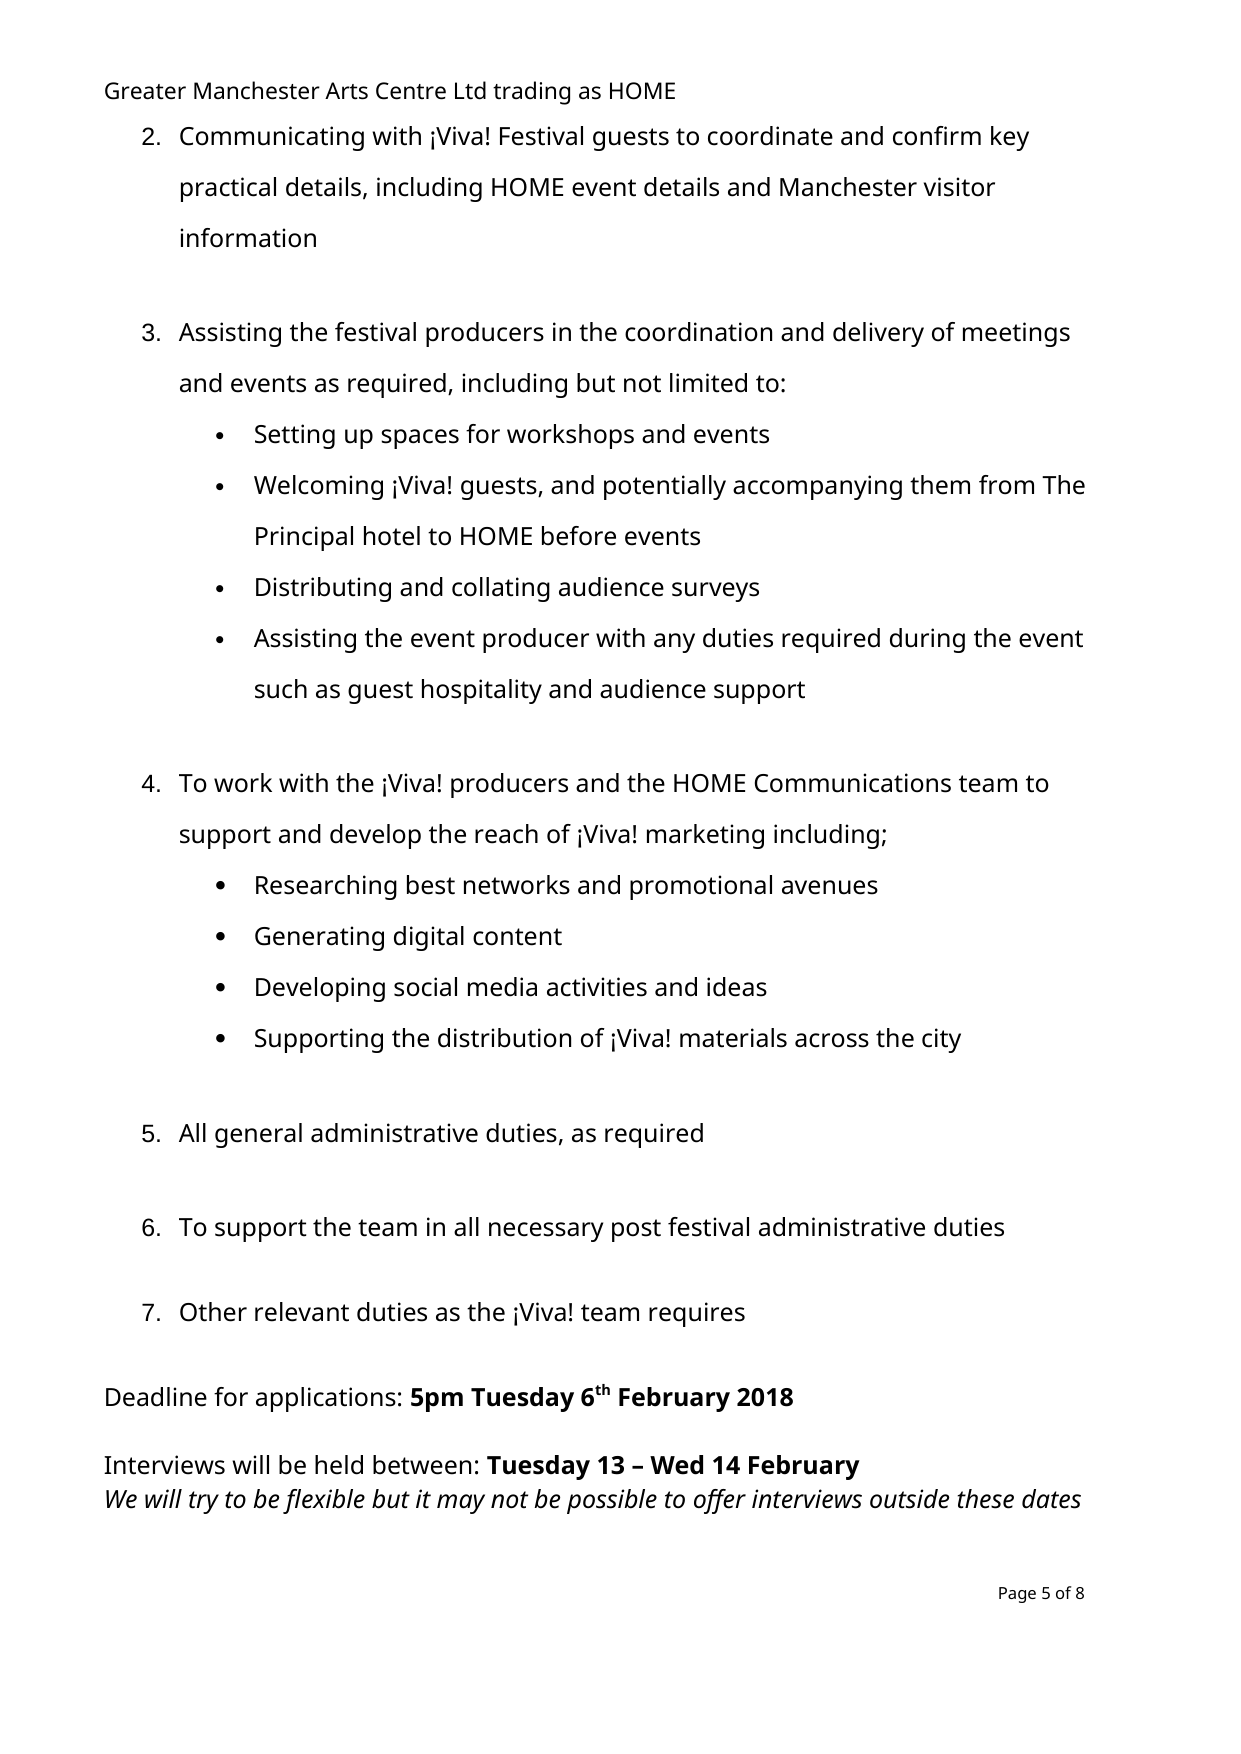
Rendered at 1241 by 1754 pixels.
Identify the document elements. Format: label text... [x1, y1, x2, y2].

text We will try to be flexible but it may not be possible to offer interviews outside these dates [103, 1482, 1122, 1516]
list Setting up spaces for workshops and events [216, 416, 1122, 451]
list Distributing and collating audience surveys [216, 569, 1122, 604]
list Assisting the event producer with any duties required during the event such as guest hospitality and audience support [216, 621, 1122, 706]
list Generating digital content [216, 919, 1122, 953]
list Developing social media activities and ideas [216, 970, 1122, 1004]
text Deadline for applications: 5pm Tuesday 6th February 2018 [103, 1379, 1122, 1414]
list Assisting the festival producers in the coordination and delivery of meetings and events as required, including but not limited to: [141, 314, 1122, 399]
list Communicating with ¡Viva! Festival guests to coordinate and confirm key practical details, including HOME event details and Manchester visitor information [141, 118, 1122, 254]
list Other relevant duties as the ¡Viva! team requires [141, 1294, 1122, 1328]
list To support the team in all necessary post festival administrative duties [141, 1209, 1122, 1243]
list Welcoming ¡Viva! guests, and potentially accompanying them from The Principal hotel to HOME before events [216, 467, 1122, 553]
list All general administrative duties, as required [141, 1115, 1122, 1149]
list Researching best networks and promotional avenues [216, 868, 1122, 902]
list To work with the ¡Viva! producers and the HOME Communications team to support and develop the reach of ¡Viva! marketing including; [141, 766, 1122, 851]
list Supporting the distribution of ¡Viva! materials across the city [216, 1021, 1122, 1055]
text Interviews will be held between: Tuesday 13 – Wed 14 February [103, 1448, 1122, 1482]
